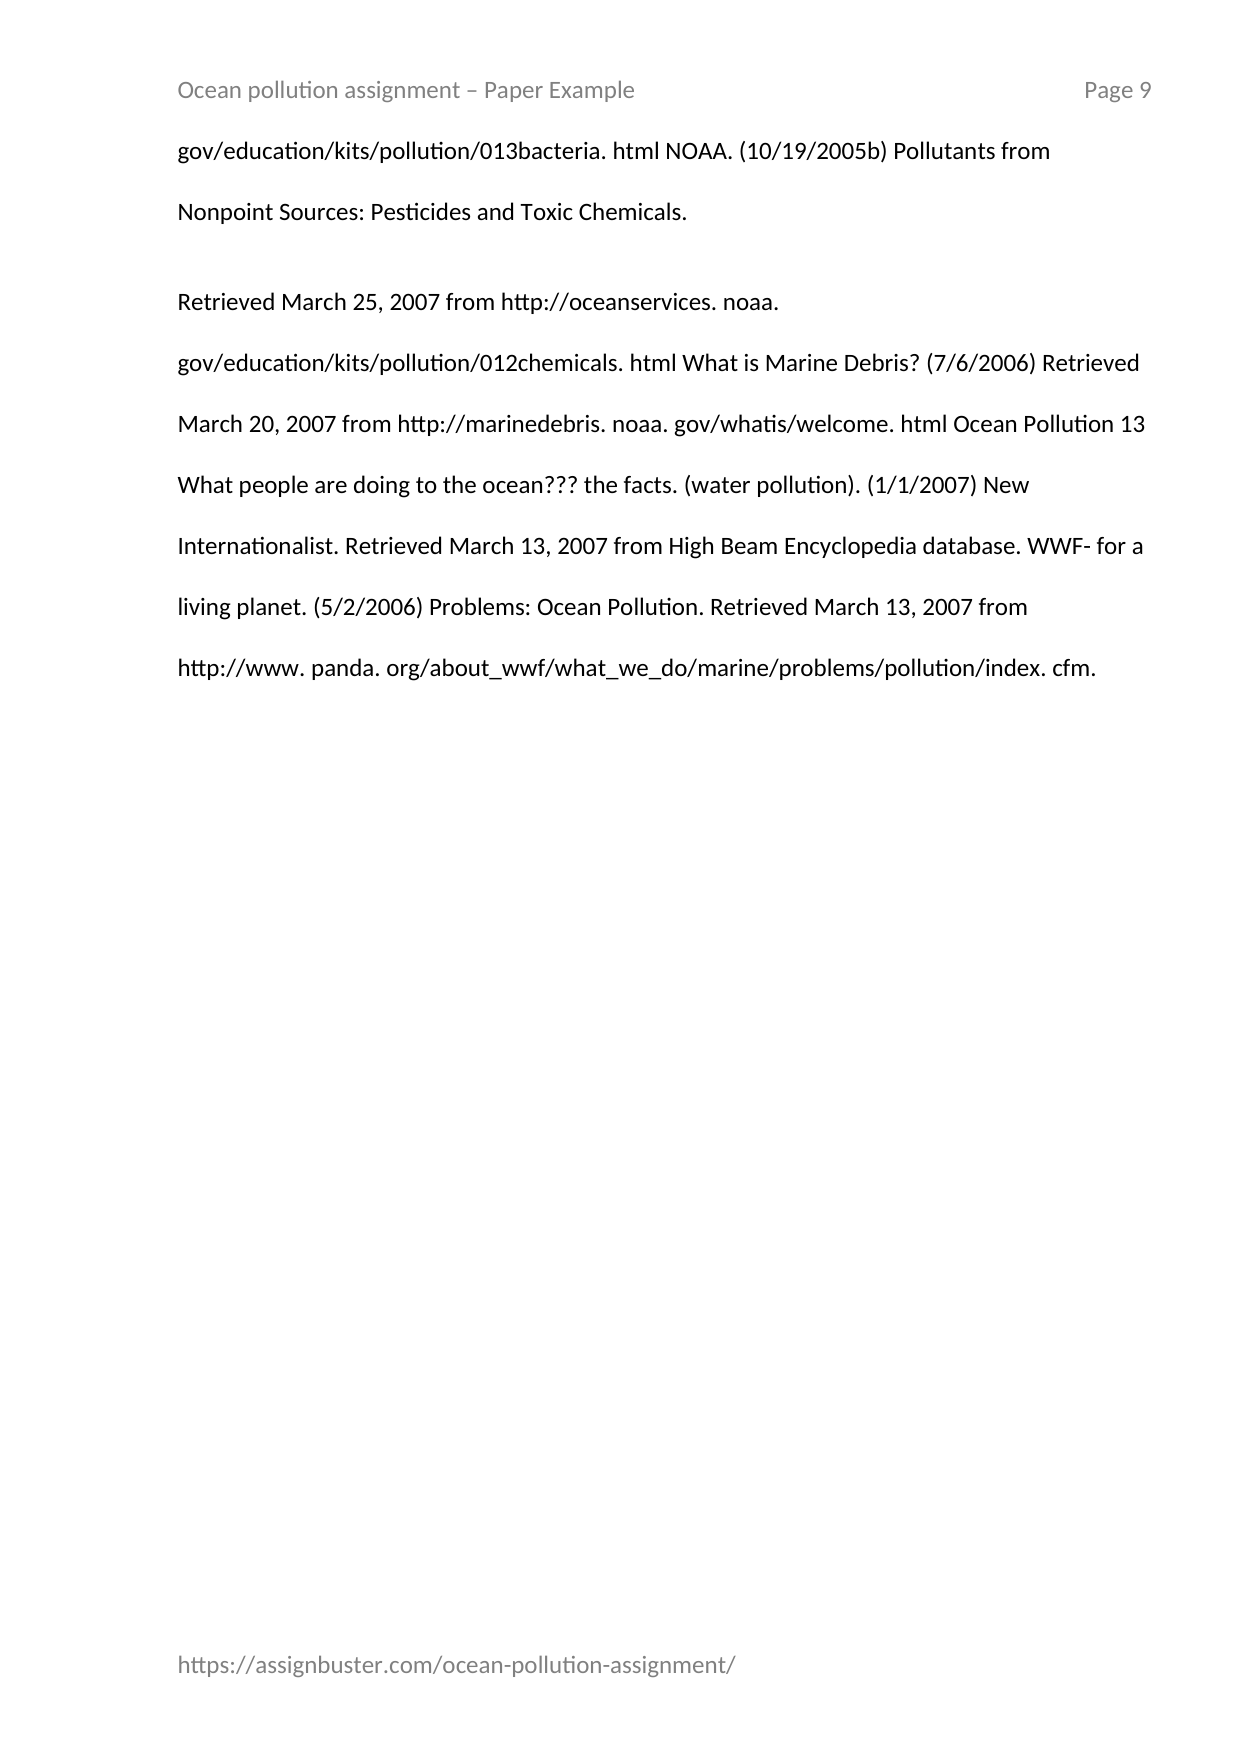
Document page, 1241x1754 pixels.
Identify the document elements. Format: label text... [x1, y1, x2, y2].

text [177, 135, 1152, 226]
text Retrieved March 25, 2007 from http://oceanservices. noaa. gov/education/kits/pollution/012chemicals. html What is Marine Debris? (7/6/2006) Retrieved March 20, 2007 from http://marinedebris. noaa. gov/whatis/welcome. html Ocean Pollution 13 What people are doing to the ocean??? the facts. (water pollution). (1/1/2007) New Internationalist. Retrieved March 13, 2007 from High Beam Encyclopedia database. WWF- for a living planet. (5/2/2006) Problems: Ocean Pollution. Retrieved March 13, 2007 from http://www. panda. org/about_wwf/what_we_do/marine/problems/pollution/index. cfm. [177, 286, 1152, 683]
